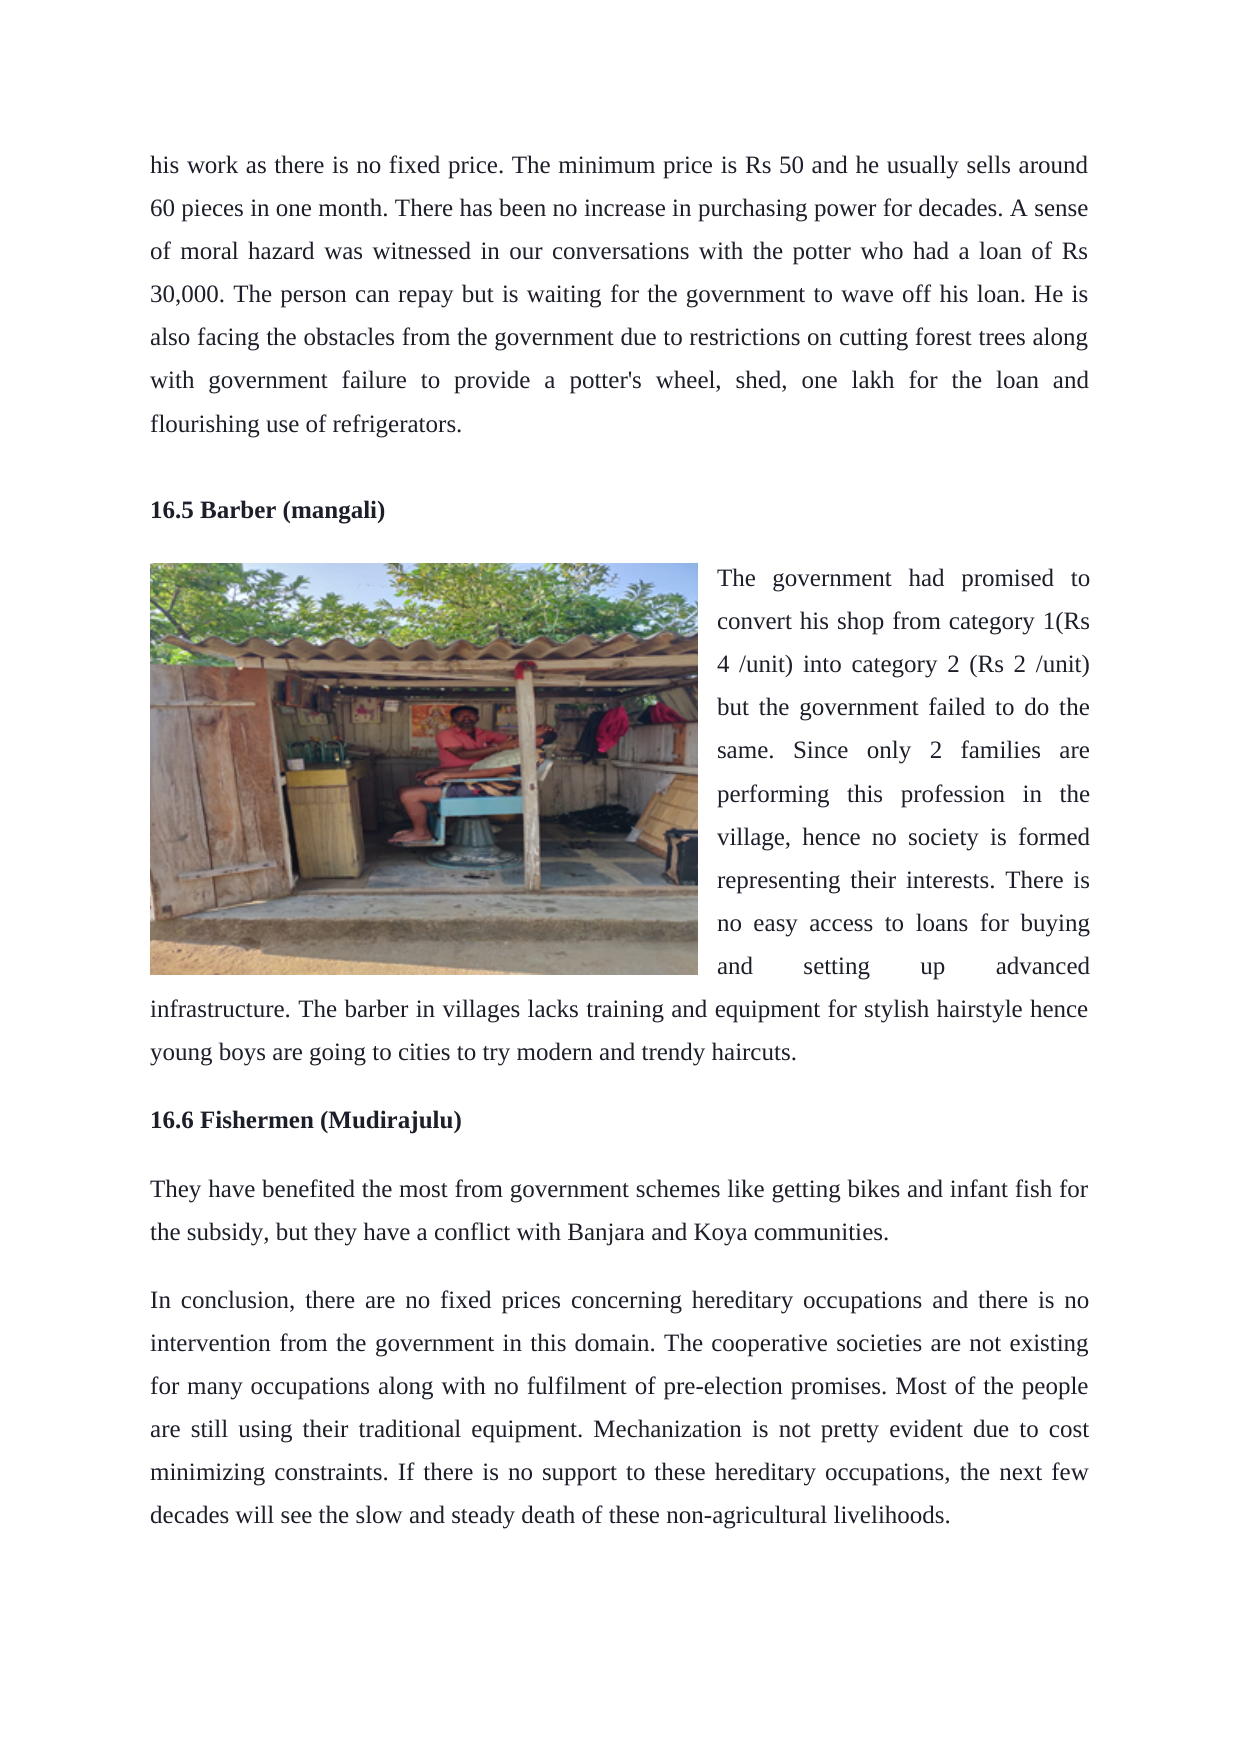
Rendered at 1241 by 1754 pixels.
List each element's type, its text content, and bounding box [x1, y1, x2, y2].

picture [150, 563, 698, 975]
text They have benefited the most from government schemes like getting bikes and infant fish for the subsidy, but they have a conflict with Banjara and Koya communities. [150, 1174, 1090, 1246]
text In conclusion, there are no fixed prices concerning hereditary occupations and there is no intervention from the government in this domain. The cooperative societies are not existing for many occupations along with no fulfilment of pre-election promises. Most of the people are still using their traditional equipment. Mechanization is not pretty evident due to cost minimizing constraints. If there is no support to these hereditary occupations, the next few decades will see the slow and steady death of these non-agricultural livelihoods. [150, 1285, 1090, 1529]
text 16.5 Barber (mangali) [150, 495, 1090, 524]
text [150, 150, 1090, 437]
text 16.6 Fishermen (Mudirajulu) [150, 1106, 1090, 1134]
